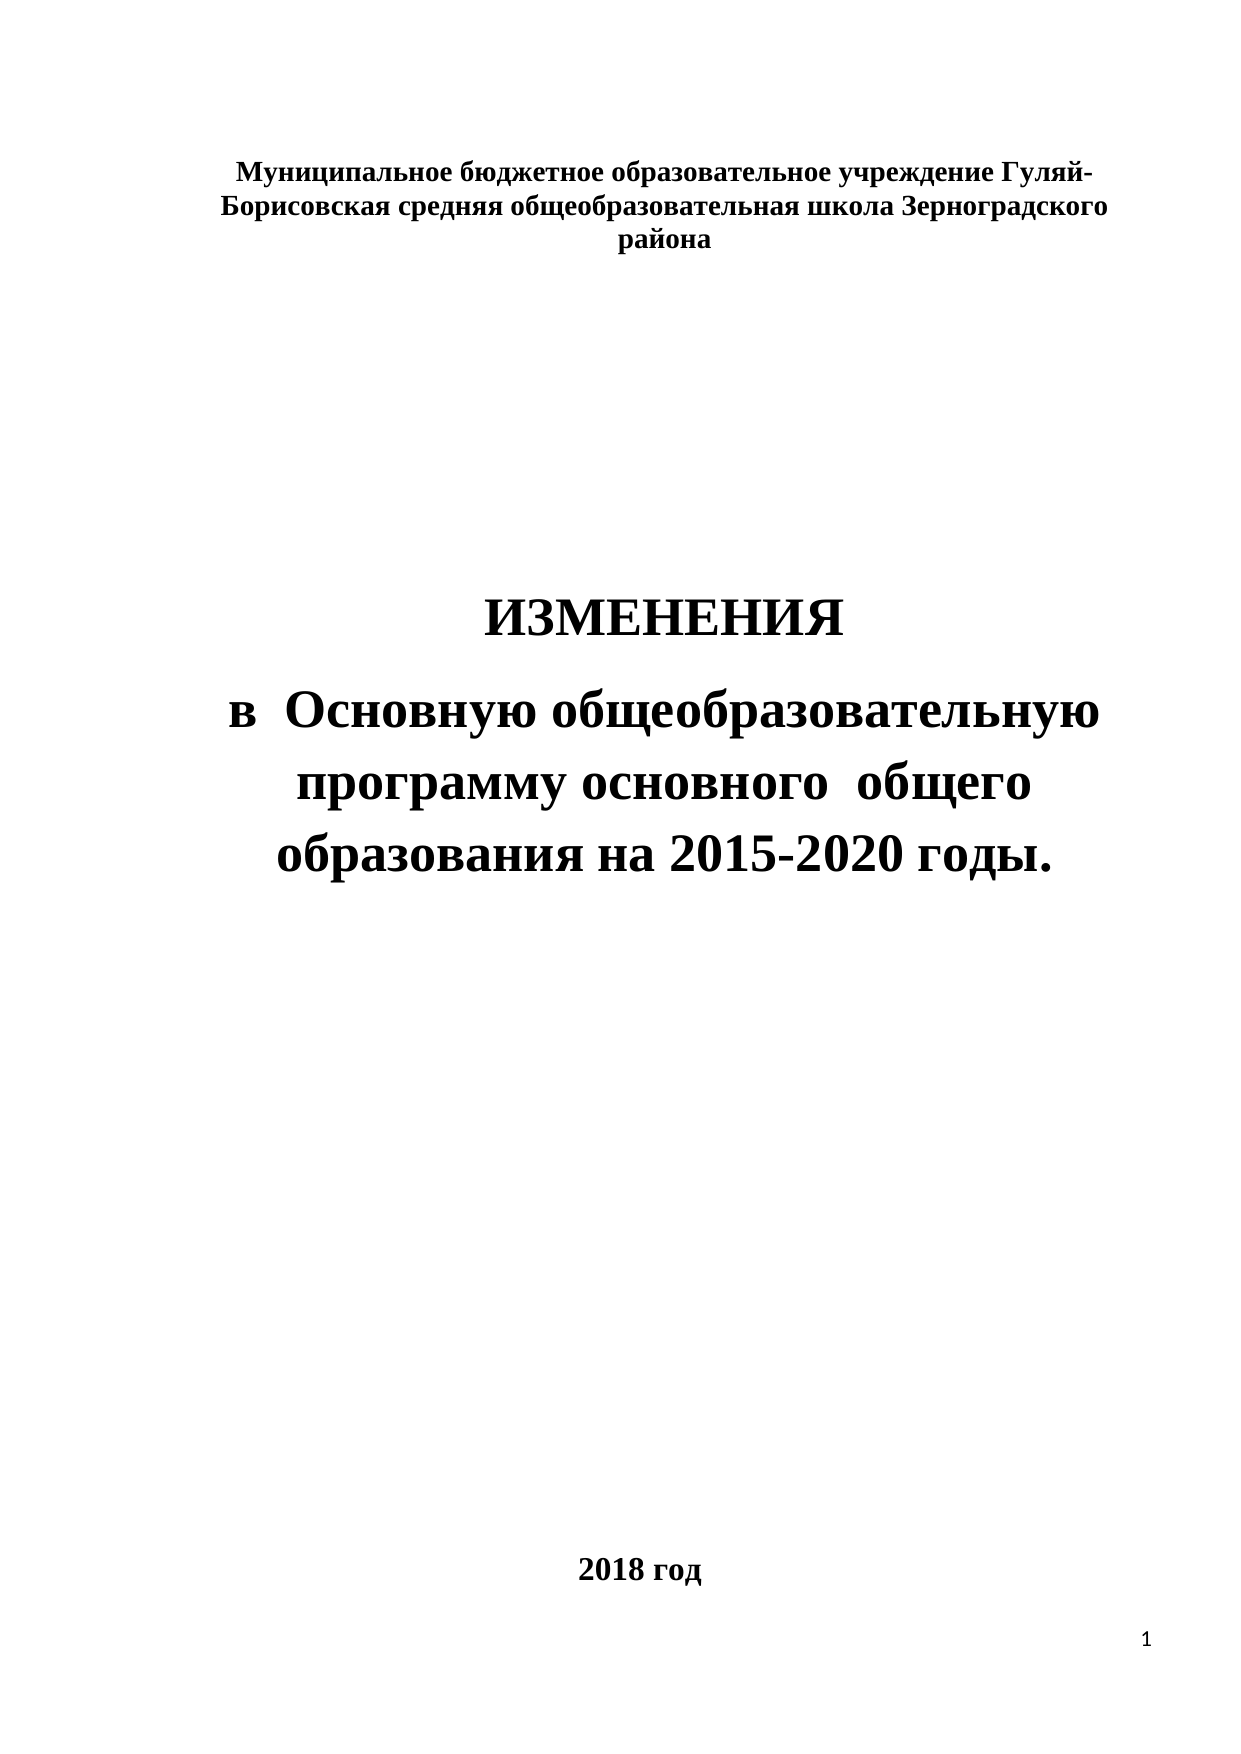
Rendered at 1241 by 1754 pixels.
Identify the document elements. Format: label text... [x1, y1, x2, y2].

text Муниципальное бюджетное образовательное учреждение Гуляй-Борисовская средняя общеобразовательная школа Зерноградского района [177, 154, 1152, 255]
text ИЗМЕНЕНИЯ [177, 585, 1152, 647]
text в Основную общеобразовательную программу основного общего образования на 2015-2020 годы. [177, 677, 1152, 883]
text 2018 год [236, 1549, 1152, 1587]
